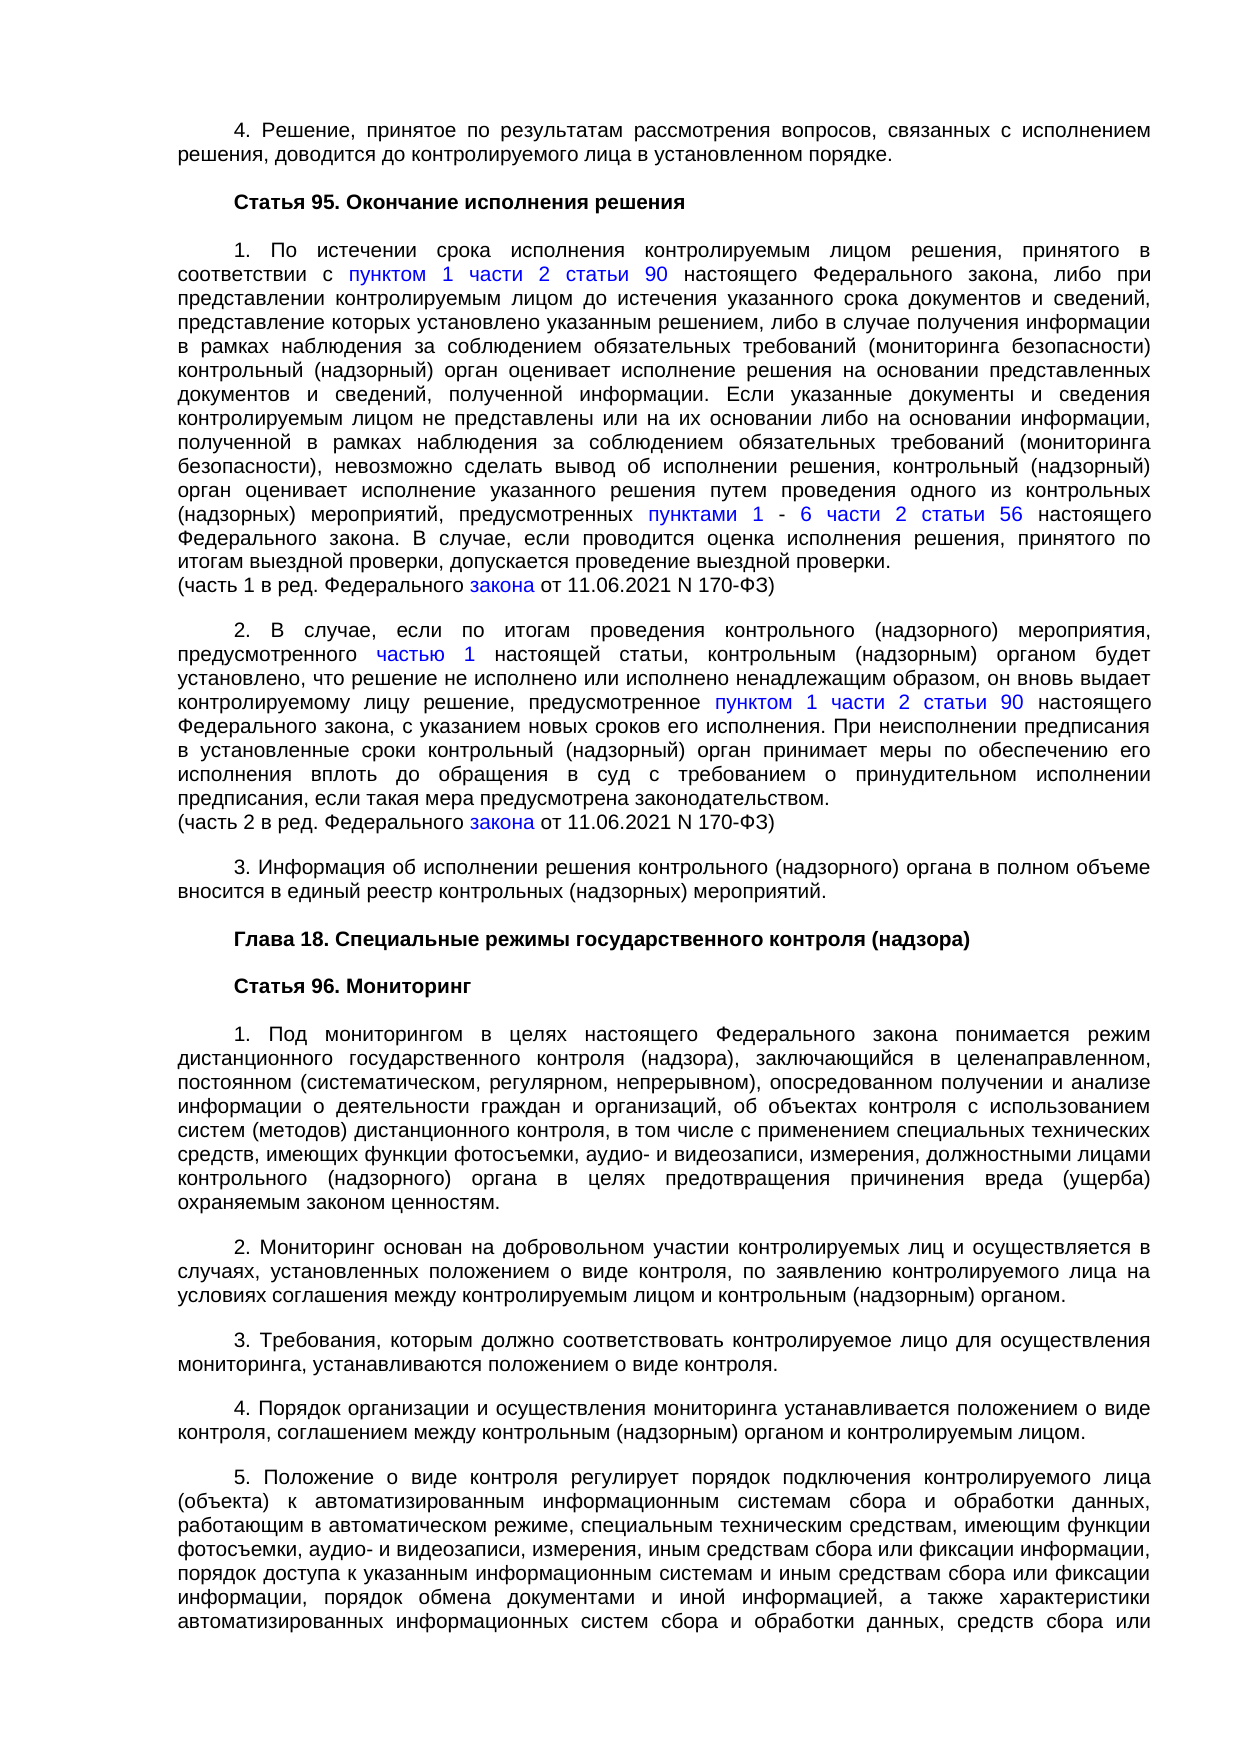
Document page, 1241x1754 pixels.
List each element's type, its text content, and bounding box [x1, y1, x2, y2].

text 1. По истечении срока исполнения контролируемым лицом решения, принятого в соответствии с пунктом 1 части 2 статьи 90 настоящего Федерального закона, либо при представлении контролируемым лицом до истечения указанного срока документов и сведений, представление которых установлено указанным решением, либо в случае получения информации в рамках наблюдения за соблюдением обязательных требований (мониторинга безопасности) контрольный (надзорный) орган оценивает исполнение решения на основании представленных документов и сведений, полученной информации. Если указанные документы и сведения контролируемым лицом не представлены или на их основании либо на основании информации, полученной в рамках наблюдения за соблюдением обязательных требований (мониторинга безопасности), невозможно сделать вывод об исполнении решения, контрольный (надзорный) орган оценивает исполнение указанного решения путем проведения одного из контрольных (надзорных) мероприятий, предусмотренных пунктами 1 - 6 части 2 статьи 56 настоящего Федерального закона. В случае, если проводится оценка исполнения решения, принятого по итогам выездной проверки, допускается проведение выездной проверки. [177, 238, 1152, 573]
title Статья 95. Окончание исполнения решения [177, 190, 1152, 214]
title Глава 18. Специальные режимы государственного контроля (надзора) [177, 926, 1152, 950]
text 2. В случае, если по итогам проведения контрольного (надзорного) мероприятия, предусмотренного частью 1 настоящей статьи, контрольным (надзорным) органом будет установлено, что решение не исполнено или исполнено ненадлежащим образом, он вновь выдает контролируемому лицу решение, предусмотренное пунктом 1 части 2 статьи 90 настоящего Федерального закона, с указанием новых сроков его исполнения. При неисполнении предписания в установленные сроки контрольный (надзорный) орган принимает меры по обеспечению его исполнения вплоть до обращения в суд с требованием о принудительном исполнении предписания, если такая мера предусмотрена законодательством. [177, 618, 1152, 810]
title Статья 96. Мониторинг [177, 974, 1152, 998]
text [177, 1465, 1152, 1633]
text (часть 2 в ред. Федерального закона от 11.06.2021 N 170-ФЗ) [177, 810, 1152, 834]
text 1. Под мониторингом в целях настоящего Федерального закона понимается режим дистанционного государственного контроля (надзора), заключающийся в целенаправленном, постоянном (систематическом, регулярном, непрерывном), опосредованном получении и анализе информации о деятельности граждан и организаций, об объектах контроля с использованием систем (методов) дистанционного контроля, в том числе с применением специальных технических средств, имеющих функции фотосъемки, аудио- и видеозаписи, измерения, должностными лицами контрольного (надзорного) органа в целях предотвращения причинения вреда (ущерба) охраняемым законом ценностям. [177, 1022, 1152, 1214]
text 3. Информация об исполнении решения контрольного (надзорного) органа в полном объеме вносится в единый реестр контрольных (надзорных) мероприятий. [177, 854, 1152, 902]
text 4. Решение, принятое по результатам рассмотрения вопросов, связанных с исполнением решения, доводится до контролируемого лица в установленном порядке. [177, 118, 1152, 166]
text 2. Мониторинг основан на добровольном участии контролируемых лиц и осуществляется в случаях, установленных положением о виде контроля, по заявлению контролируемого лица на условиях соглашения между контролируемым лицом и контрольным (надзорным) органом. [177, 1235, 1152, 1307]
text 3. Требования, которым должно соответствовать контролируемое лицо для осуществления мониторинга, устанавливаются положением о виде контроля. [177, 1327, 1152, 1375]
text 4. Порядок организации и осуществления мониторинга устанавливается положением о виде контроля, соглашением между контрольным (надзорным) органом и контролируемым лицом. [177, 1396, 1152, 1444]
text (часть 1 в ред. Федерального закона от 11.06.2021 N 170-ФЗ) [177, 573, 1152, 597]
